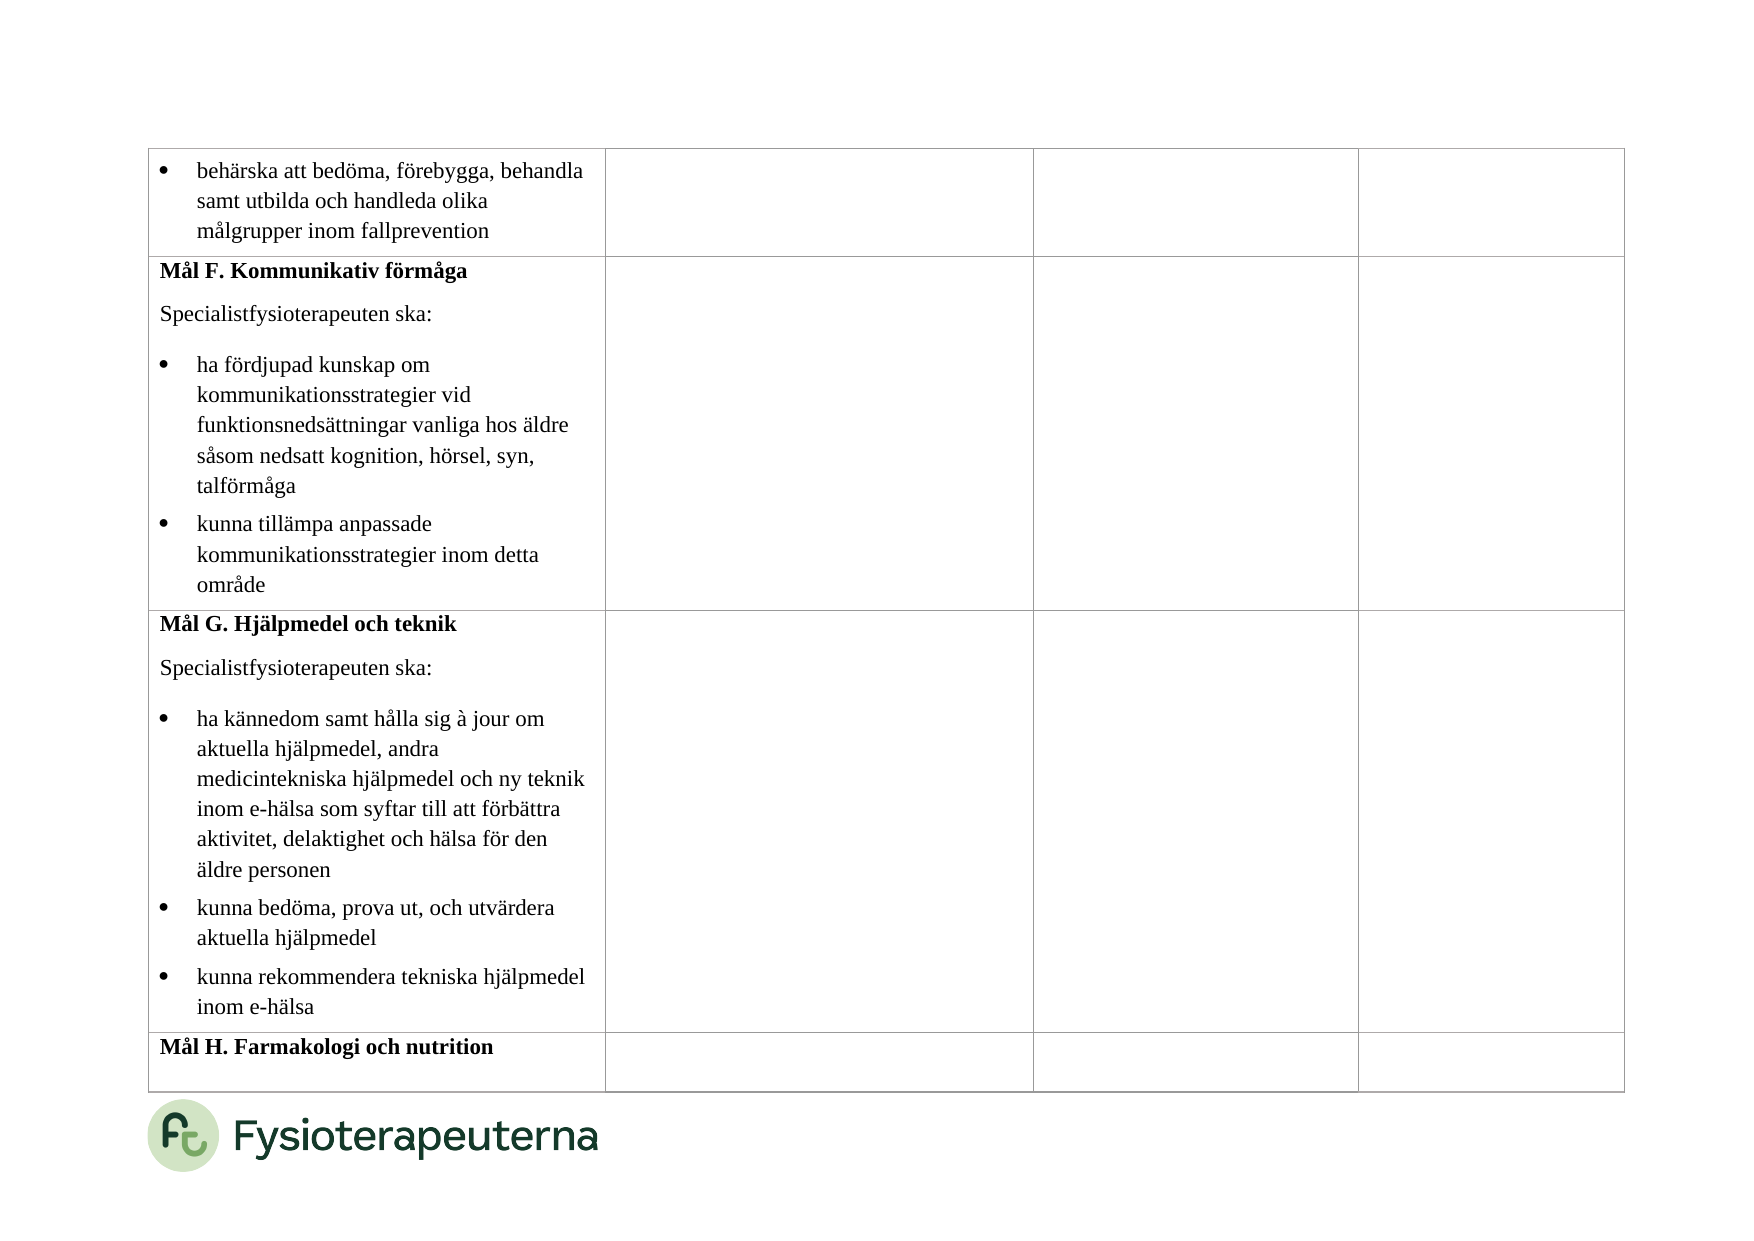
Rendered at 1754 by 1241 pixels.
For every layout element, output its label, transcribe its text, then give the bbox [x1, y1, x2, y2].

table_cell [1034, 257, 1358, 609]
table_cell [1359, 257, 1624, 609]
table_cell Mål G. Hjälpmedel och teknik Specialistfysioterapeuten ska: ha kännedom samt hålla sig à jour om aktuella hjälpmedel, andra medicintekniska hjälpmedel och ny teknik inom e-hälsa som syftar till att förbättra aktivitet, delaktighet och hälsa för den äldre personen kunna bedöma, prova ut, och utvärdera aktuella hjälpmedel kunna rekommendera tekniska hjälpmedel inom e-hälsa [149, 611, 605, 1032]
table_cell [1034, 611, 1358, 1032]
table_cell [606, 1033, 1033, 1091]
table_cell [606, 149, 1033, 256]
table_cell [606, 611, 1033, 1032]
table_cell [1034, 149, 1358, 256]
table_cell [1359, 1033, 1624, 1091]
picture [147, 1099, 598, 1172]
table_cell [1359, 149, 1624, 256]
table_cell [1034, 1033, 1358, 1091]
table_cell Mål F. Kommunikativ förmåga Specialistfysioterapeuten ska: ha fördjupad kunskap om kommunikationsstrategier vid funktionsnedsättningar vanliga hos äldre såsom nedsatt kognition, hörsel, syn, talförmåga kunna tillämpa anpassade kommunikationsstrategier inom detta område [149, 257, 605, 609]
table_cell [606, 257, 1033, 609]
table_cell [1359, 611, 1624, 1032]
